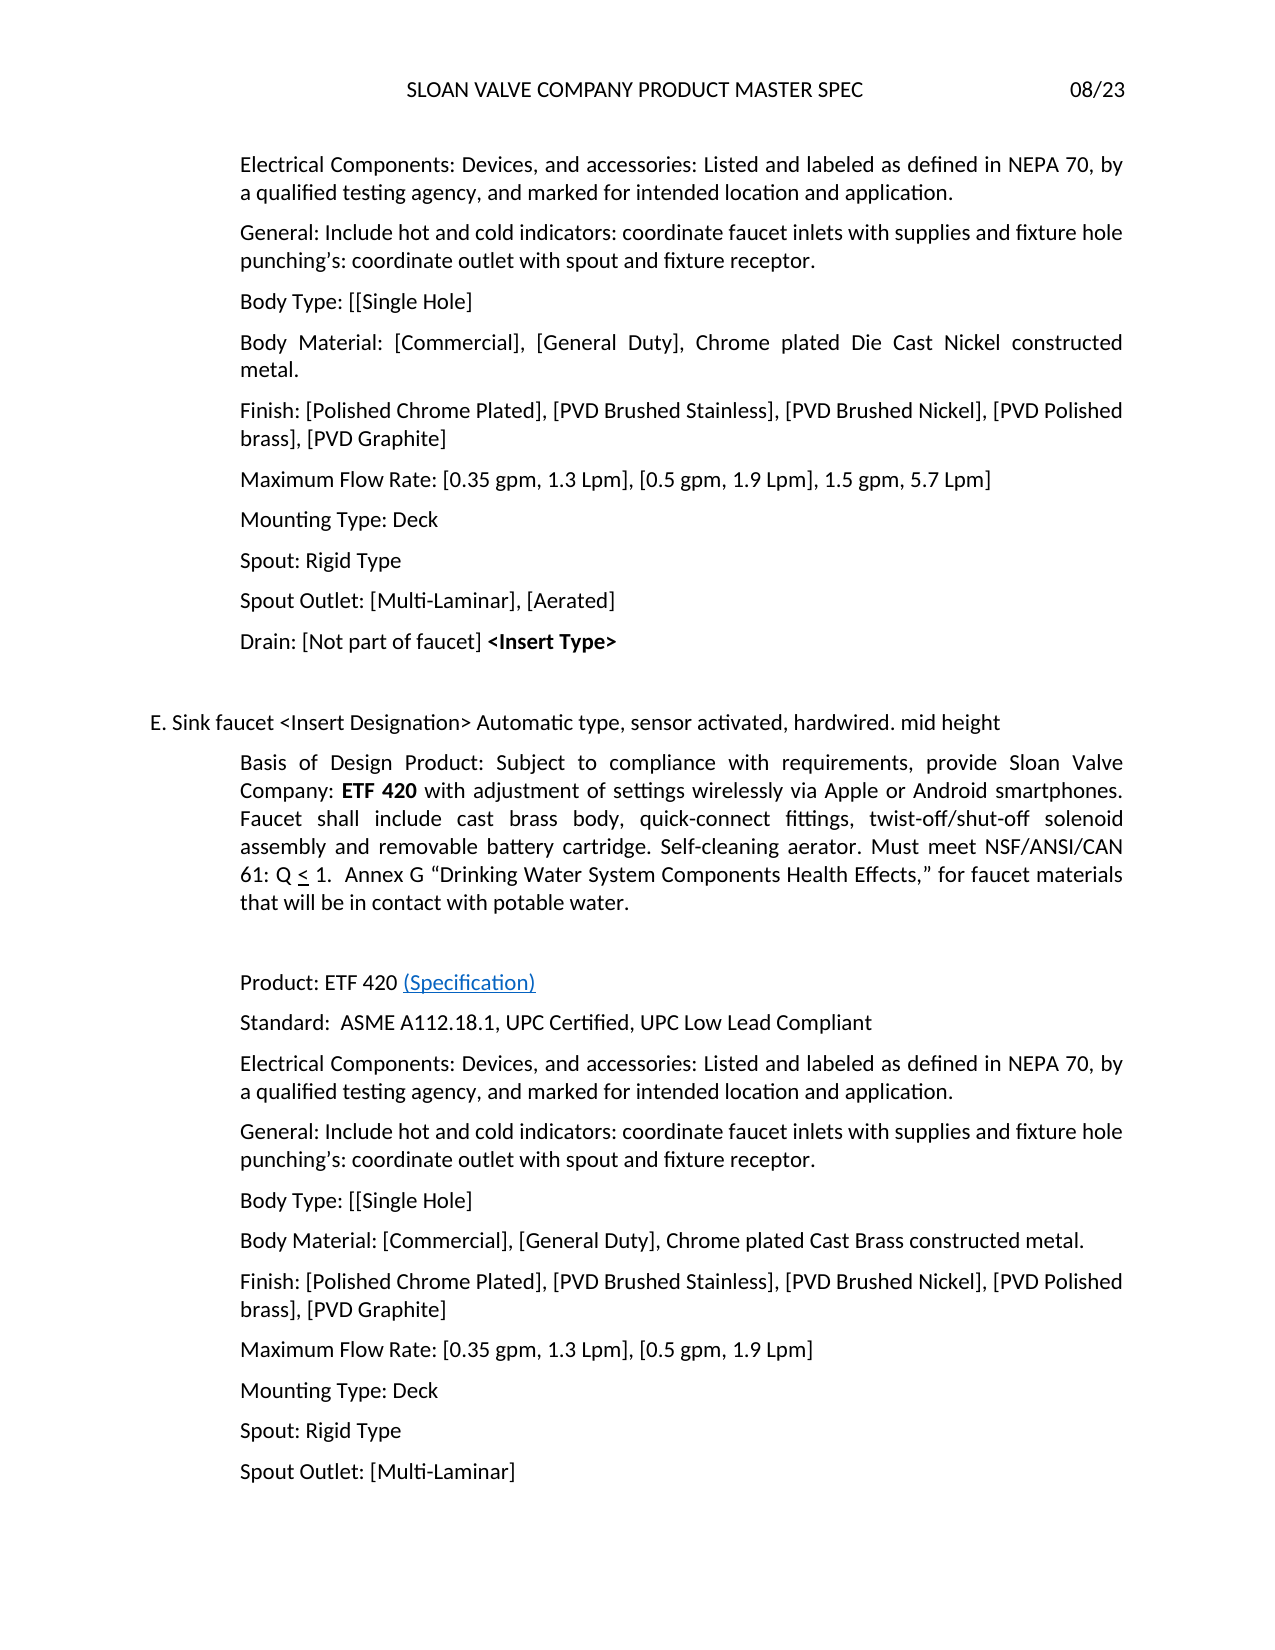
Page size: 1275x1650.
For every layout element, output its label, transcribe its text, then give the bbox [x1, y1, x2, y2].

list Electrical Components: Devices, and accessories: Listed and labeled as defined in NEPA 70, by a qualified testing agency, and marked for intended location and application. [180, 150, 1125, 206]
list E. Sink faucet <Insert Designation> Automatic type, sensor activated, hardwired. mid height [150, 708, 1125, 736]
list Basis of Design Product: Subject to compliance with requirements, provide Sloan Valve Company: ETF 420 with adjustment of settings wirelessly via Apple or Android smartphones. Faucet shall include cast brass body, quick-connect fittings, twist-off/shut-off solenoid assembly and removable battery cartridge. Self-cleaning aerator. Must meet NSF/ANSI/CAN 61: Q < 1. Annex G “Drinking Water System Components Health Effects,” for faucet materials that will be in contact with potable water. [180, 748, 1125, 916]
list Spout: Rigid Type [180, 546, 1125, 574]
list General: Include hot and cold indicators: coordinate faucet inlets with supplies and fixture hole punching’s: coordinate outlet with spout and fixture receptor. [180, 1117, 1125, 1173]
list Finish: [Polished Chrome Plated], [PVD Brushed Stainless], [PVD Brushed Nickel], [PVD Polished brass], [PVD Graphite] [180, 396, 1125, 452]
list Drain: [Not part of faucet] <Insert Type> [180, 627, 1125, 655]
list Mounting Type: Deck [180, 1376, 1125, 1404]
list Body Material: [Commercial], [General Duty], Chrome plated Cast Brass constructed metal. [180, 1226, 1125, 1254]
list Maximum Flow Rate: [0.35 gpm, 1.3 Lpm], [0.5 gpm, 1.9 Lpm], 1.5 gpm, 5.7 Lpm] [180, 465, 1125, 493]
list Electrical Components: Devices, and accessories: Listed and labeled as defined in NEPA 70, by a qualified testing agency, and marked for intended location and application. [180, 1049, 1125, 1105]
list Maximum Flow Rate: [0.35 gpm, 1.3 Lpm], [0.5 gpm, 1.9 Lpm] [180, 1336, 1125, 1363]
list Body Type: [[Single Hole] [180, 287, 1125, 315]
list Spout Outlet: [Multi-Laminar] [180, 1457, 1125, 1485]
list Body Material: [Commercial], [General Duty], Chrome plated Die Cast Nickel constructed metal. [180, 328, 1125, 384]
list General: Include hot and cold indicators: coordinate faucet inlets with supplies and fixture hole punching’s: coordinate outlet with spout and fixture receptor. [180, 218, 1125, 274]
list Spout: Rigid Type [180, 1417, 1125, 1444]
list Spout Outlet: [Multi-Laminar], [Aerated] [180, 586, 1125, 614]
list Standard: ASME A112.18.1, UPC Certified, UPC Low Lead Compliant [180, 1008, 1125, 1036]
list Body Type: [[Single Hole] [180, 1186, 1125, 1214]
list Mounting Type: Deck [180, 505, 1125, 533]
list Finish: [Polished Chrome Plated], [PVD Brushed Stainless], [PVD Brushed Nickel], [PVD Polished brass], [PVD Graphite] [180, 1267, 1125, 1323]
list Product: ETF 420 (Specification) [180, 968, 1125, 996]
